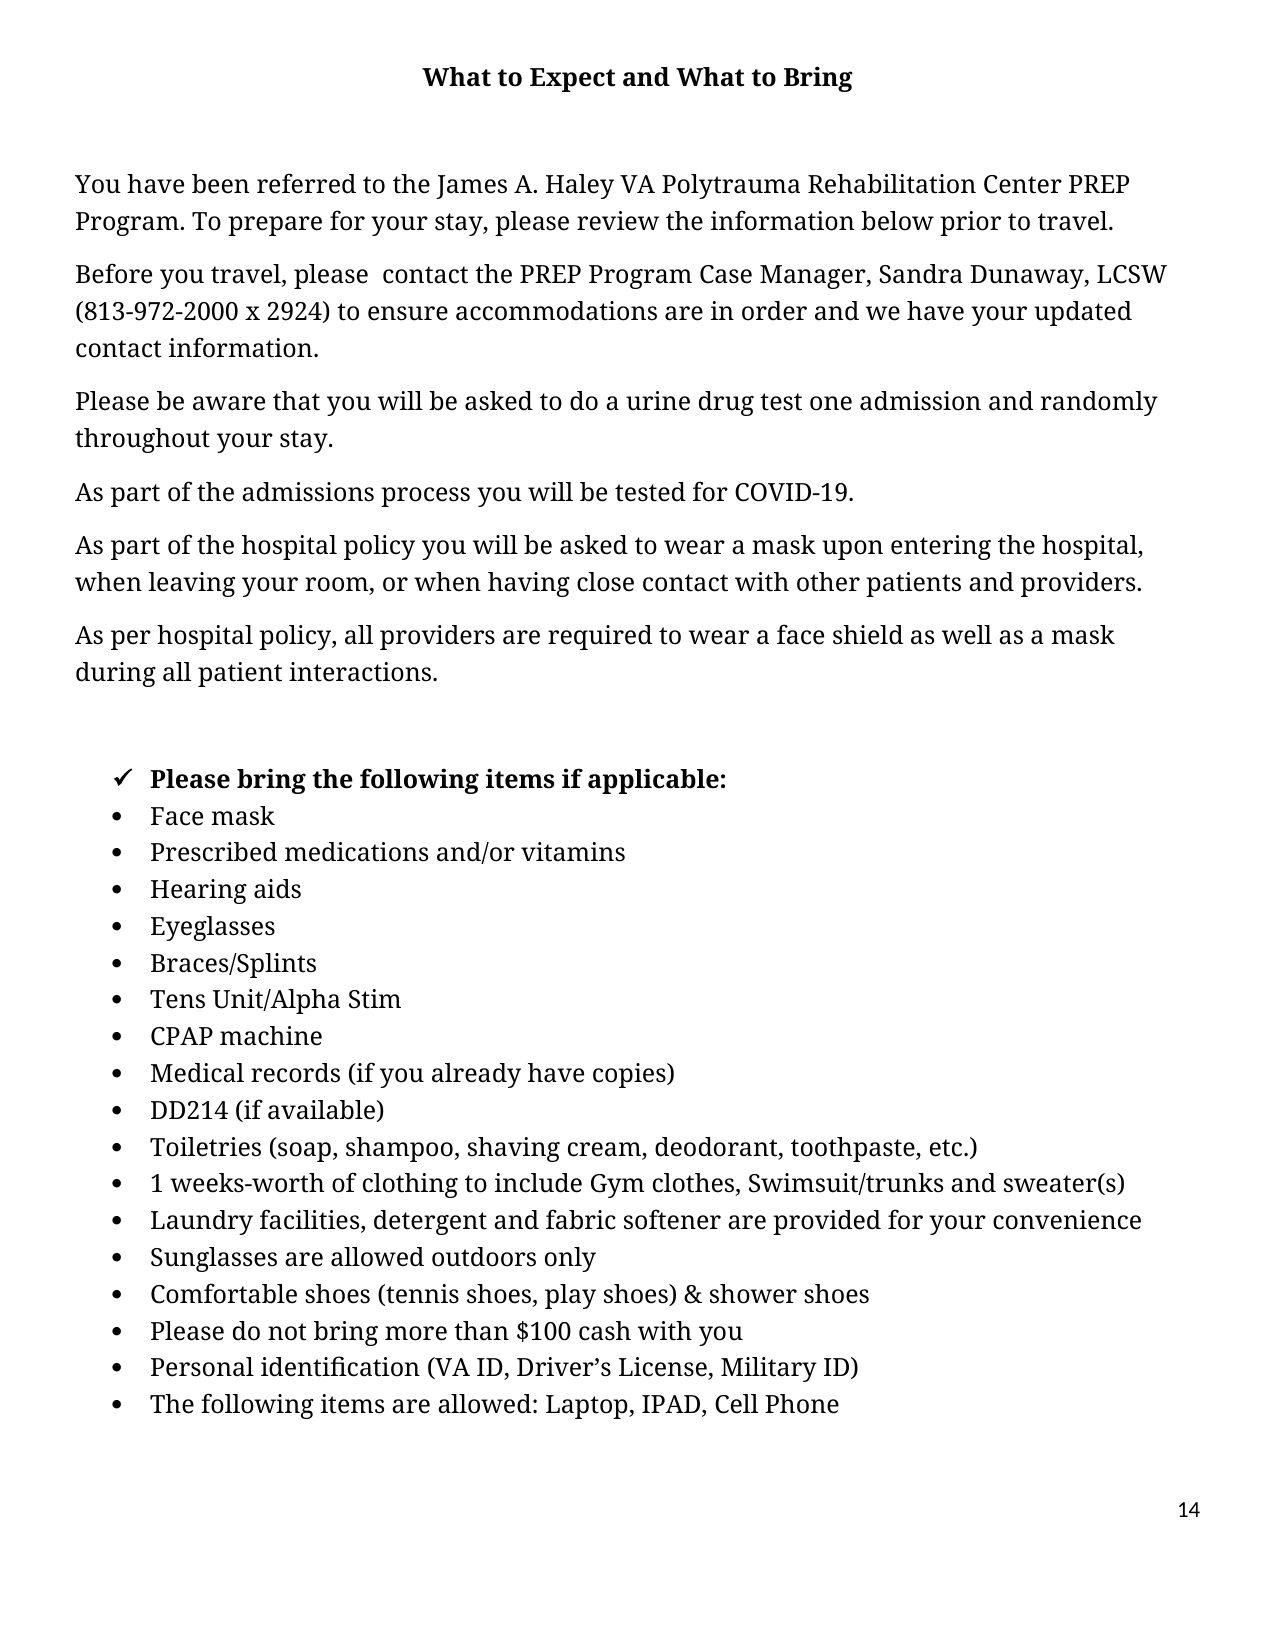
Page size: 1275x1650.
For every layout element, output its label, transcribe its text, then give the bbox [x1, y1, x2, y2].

list CPAP machine [112, 1019, 1200, 1053]
list Please do not bring more than $100 cash with you [112, 1313, 1200, 1347]
list Face mask [112, 798, 1200, 832]
text Please be aware that you will be asked to do a urine drug test one admission and randomly throughout your stay. [75, 384, 1200, 455]
list Sunglasses are allowed outdoors only [112, 1239, 1200, 1274]
list Personal identification (VA ID, Driver’s License, Military ID) [112, 1350, 1200, 1384]
text As part of the hospital policy you will be asked to wear a mask upon entering the hospital, when leaving your room, or when having close contact with other patients and providers. [75, 528, 1200, 598]
list Medical records (if you already have copies) [112, 1056, 1200, 1090]
list DD214 (if available) [112, 1092, 1200, 1127]
list 1 weeks-worth of clothing to include Gym clothes, Swimsuit/trunks and sweater(s) [112, 1166, 1200, 1200]
text You have been referred to the James A. Haley VA Polytrauma Rehabilitation Center PREP Program. To prepare for your stay, please review the information below prior to travel. [75, 167, 1200, 238]
list The following items are allowed: Laptop, IPAD, Cell Phone [112, 1387, 1200, 1421]
list Prescribed medications and/or vitamins [112, 835, 1200, 869]
list Toiletries (soap, shampoo, shaving cream, deodorant, toothpaste, etc.) [112, 1129, 1200, 1163]
text What to Expect and What to Bring [75, 60, 1200, 94]
list Eyeglasses [112, 909, 1200, 943]
list Hearing aids [112, 872, 1200, 906]
text Before you travel, please contact the PREP Program Case Manager, Sandra Dunaway, LCSW (813-972-2000 x 2924) to ensure accommodations are in order and we have your updated contact information. [75, 257, 1200, 365]
list Braces/Splints [112, 945, 1200, 979]
list Laundry facilities, detergent and fabric softener are provided for your convenience [112, 1203, 1200, 1237]
list Please bring the following items if applicable: [112, 762, 1200, 796]
list Tens Unit/Alpha Stim [112, 982, 1200, 1016]
text As part of the admissions process you will be tested for COVID-19. [75, 474, 1200, 508]
list Comfortable shoes (tennis shoes, play shoes) & shower shoes [112, 1276, 1200, 1310]
text As per hospital policy, all providers are required to wear a face shield as well as a mask during all patient interactions. [75, 618, 1200, 689]
